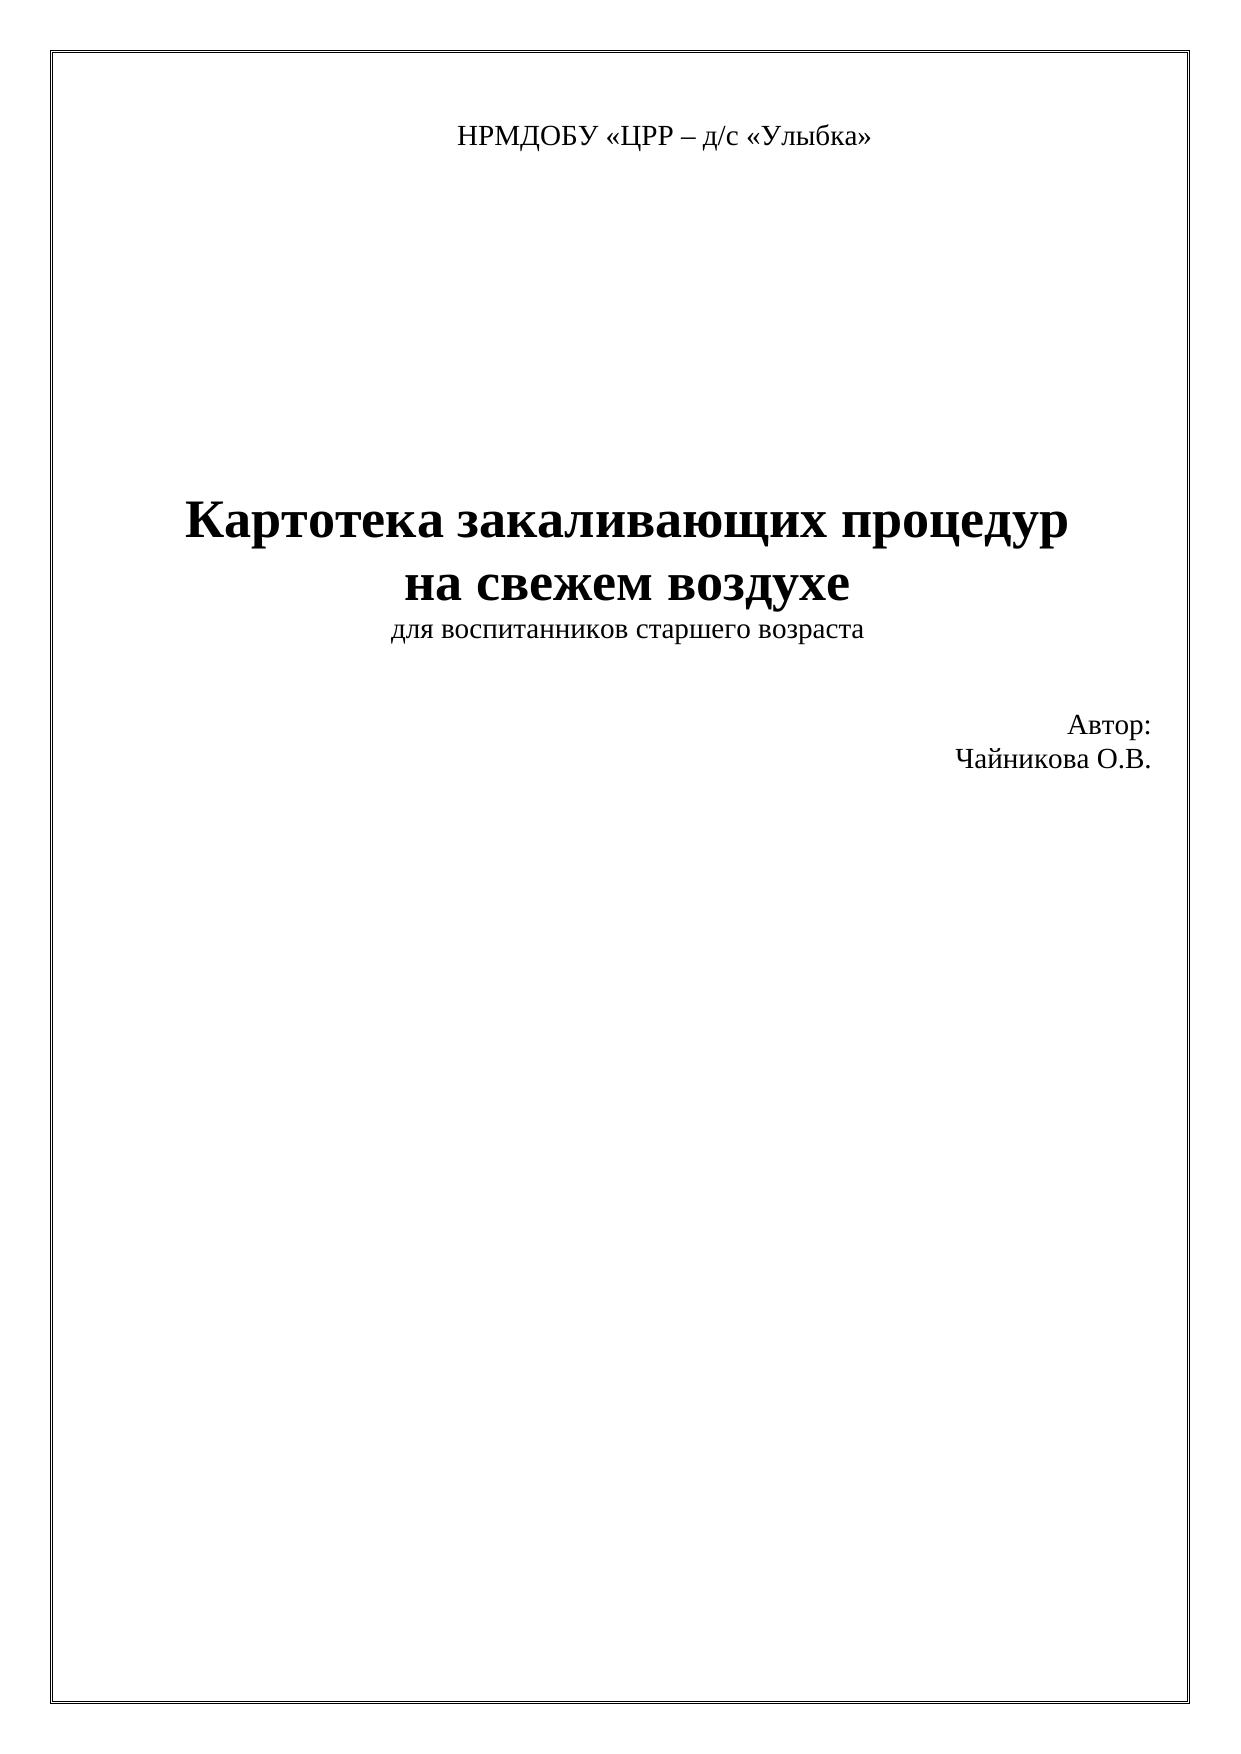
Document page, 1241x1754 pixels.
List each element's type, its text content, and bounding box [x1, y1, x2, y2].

text Чайникова О.В. [103, 741, 1152, 774]
text НРМДОБУ «ЦРР – д/с «Улыбка» [177, 118, 1152, 152]
text для воспитанников старшего возраста [103, 612, 1152, 645]
text на свежем воздухе [103, 549, 1152, 612]
text Автор: [103, 707, 1152, 741]
text Картотека закаливающих процедур [103, 487, 1152, 549]
